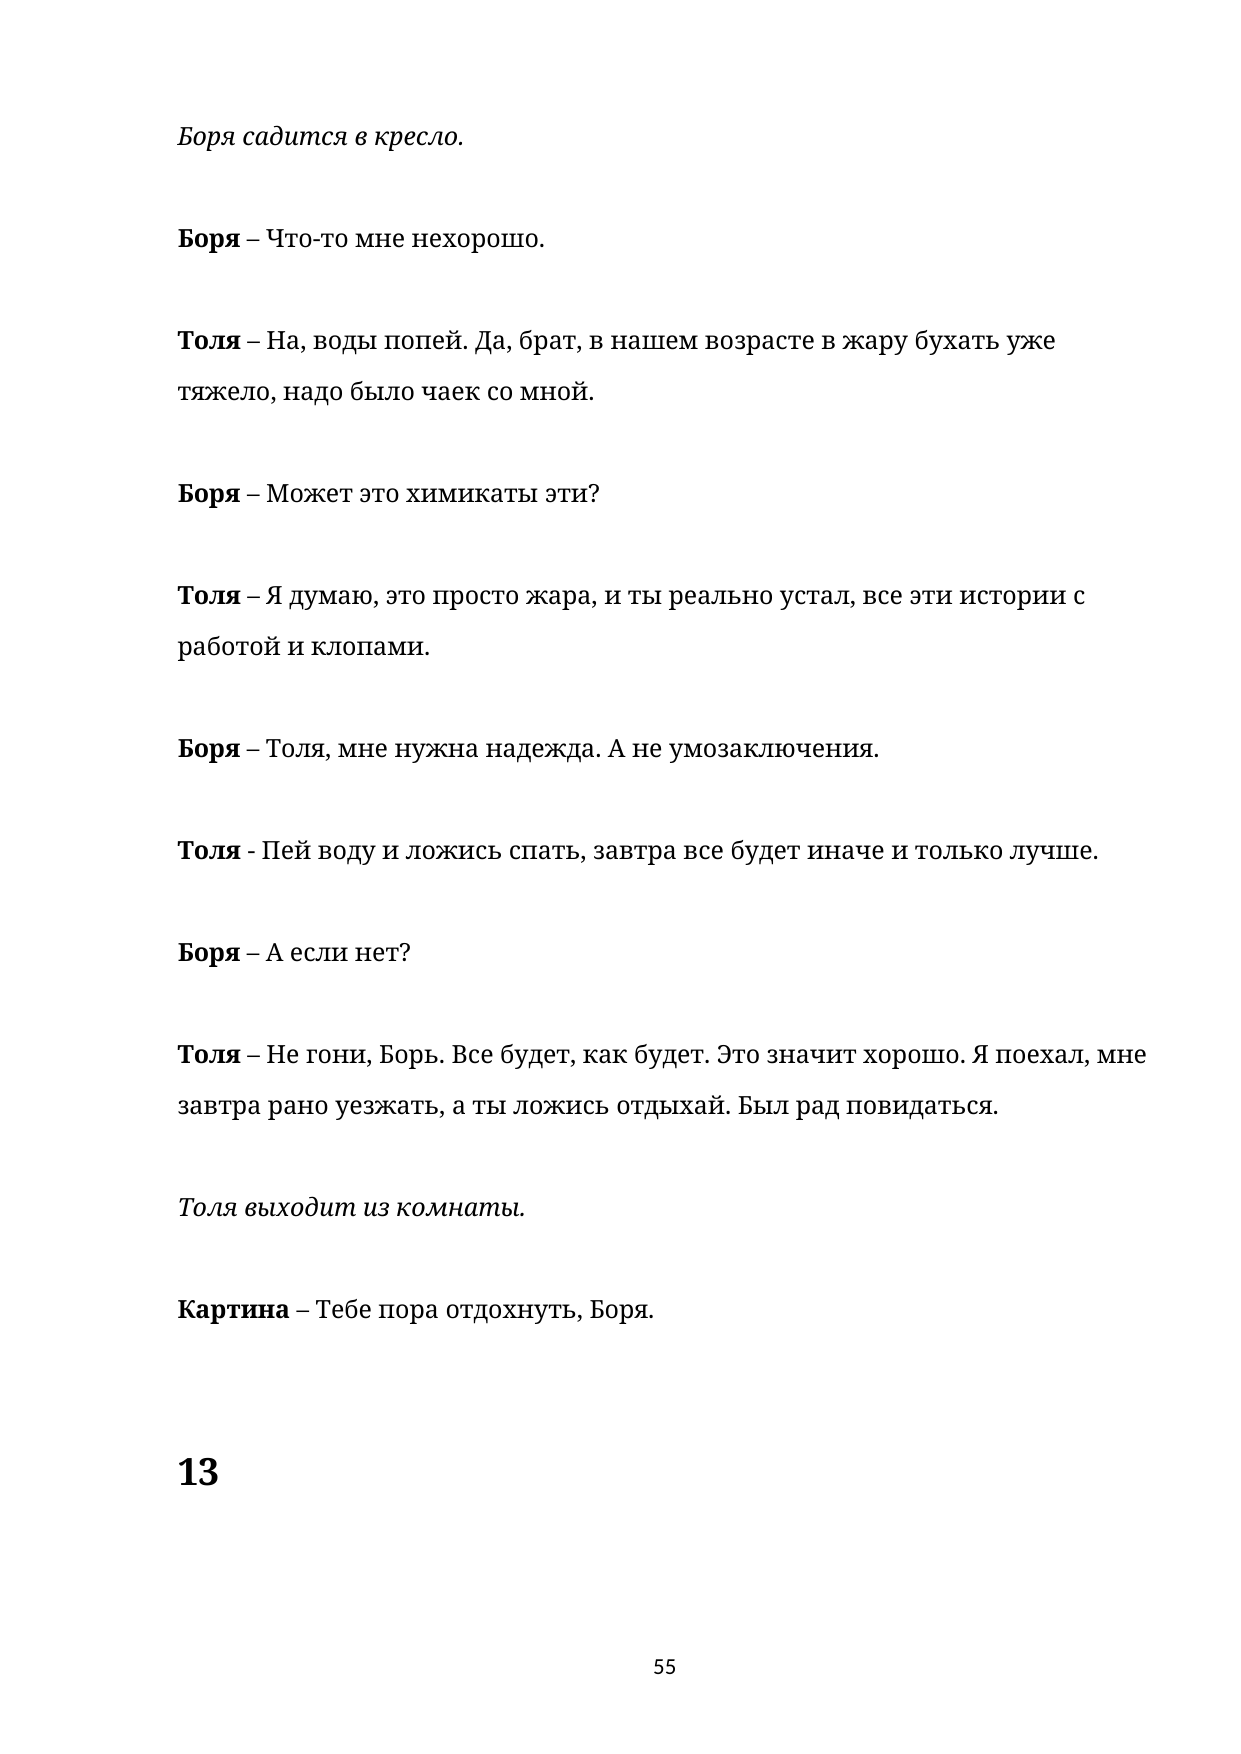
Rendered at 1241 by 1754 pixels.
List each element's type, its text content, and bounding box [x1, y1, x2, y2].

text Толя – Не гони, Борь. Все будет, как будет. Это значит хорошо. Я поехал, мне завтра рано уезжать, а ты ложись отдыхай. Был рад повидаться. [177, 1037, 1152, 1122]
text Боря – А если нет? [177, 935, 1152, 969]
text Картина – Тебе пора отдохнуть, Боря. [177, 1292, 1152, 1326]
text Толя выходит из комнаты. [177, 1190, 1152, 1224]
text Боря – Что-то мне нехорошо. [177, 220, 1152, 254]
text Толя - Пей воду и ложись спать, завтра все будет иначе и только лучше. [177, 833, 1152, 867]
text Боря садится в кресло. [177, 118, 1152, 152]
text Боря – Толя, мне нужна надежда. А не умозаключения. [177, 731, 1152, 765]
text Толя – На, воды попей. Да, брат, в нашем возрасте в жару бухать уже тяжело, надо было чаек со мной. [177, 322, 1152, 407]
text Боря – Может это химикаты эти? [177, 475, 1152, 509]
text 13 [177, 1445, 1152, 1496]
text Толя – Я думаю, это просто жара, и ты реально устал, все эти истории с работой и клопами. [177, 577, 1152, 663]
